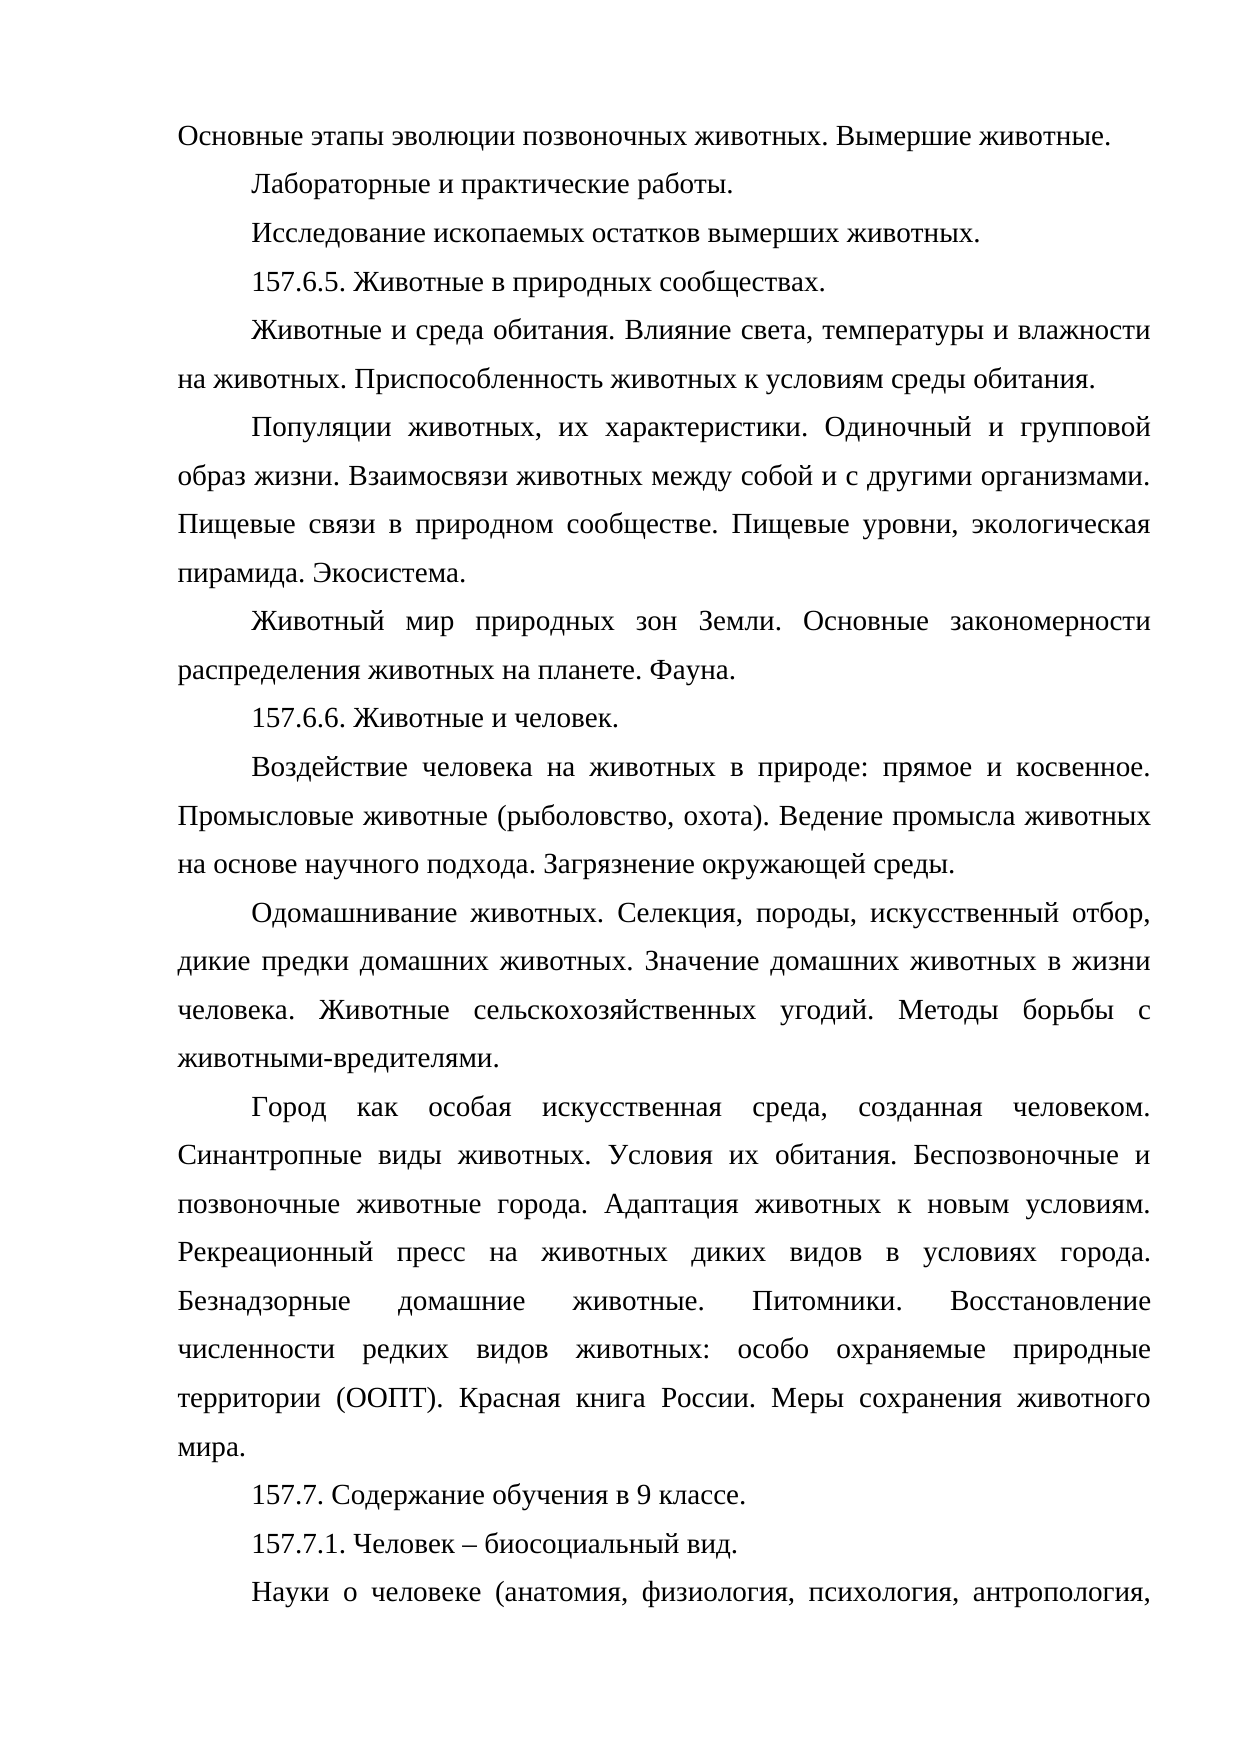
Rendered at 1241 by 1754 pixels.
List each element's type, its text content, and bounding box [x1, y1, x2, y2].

text 157.7. Содержание обучения в 9 классе. [177, 1477, 1152, 1511]
text Воздействие человека на животных в природе: прямое и косвенное. Промысловые животные (рыболовство, охота). Ведение промысла животных на основе научного подхода. Загрязнение окружающей среды. [177, 749, 1152, 880]
text Животные и среда обитания. Влияние света, температуры и влажности на животных. Приспособленность животных к условиям среды обитания. [177, 312, 1152, 394]
text Популяции животных, их характеристики. Одиночный и групповой образ жизни. Взаимосвязи животных между собой и с другими организмами. Пищевые связи в природном сообществе. Пищевые уровни, экологическая пирамида. Экосистема. [177, 409, 1152, 588]
text 157.7.1. Человек – биосоциальный вид. [177, 1526, 1152, 1559]
text Лабораторные и практические работы. [177, 167, 1152, 200]
text Одомашнивание животных. Селекция, породы, искусственный отбор, дикие предки домашних животных. Значение домашних животных в жизни человека. Животные сельскохозяйственных угодий. Методы борьбы с животными-вредителями. [177, 895, 1152, 1074]
text 157.6.5. Животные в природных сообществах. [177, 264, 1152, 297]
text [177, 1574, 1152, 1608]
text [177, 118, 1152, 152]
text Животный мир природных зон Земли. Основные закономерности распределения животных на планете. Фауна. [177, 603, 1152, 686]
text Город как особая искусственная среда, созданная человеком. Синантропные виды животных. Условия их обитания. Беспозвоночные и позвоночные животные города. Адаптация животных к новым условиям. Рекреационный пресс на животных диких видов в условиях города. Безнадзорные домашние животные. Питомники. Восстановление численности редких видов животных: особо охраняемые природные территории (ООПТ). Красная книга России. Меры сохранения животного мира. [177, 1089, 1152, 1462]
text 157.6.6. Животные и человек. [177, 701, 1152, 734]
text Исследование ископаемых остатков вымерших животных. [177, 215, 1152, 249]
